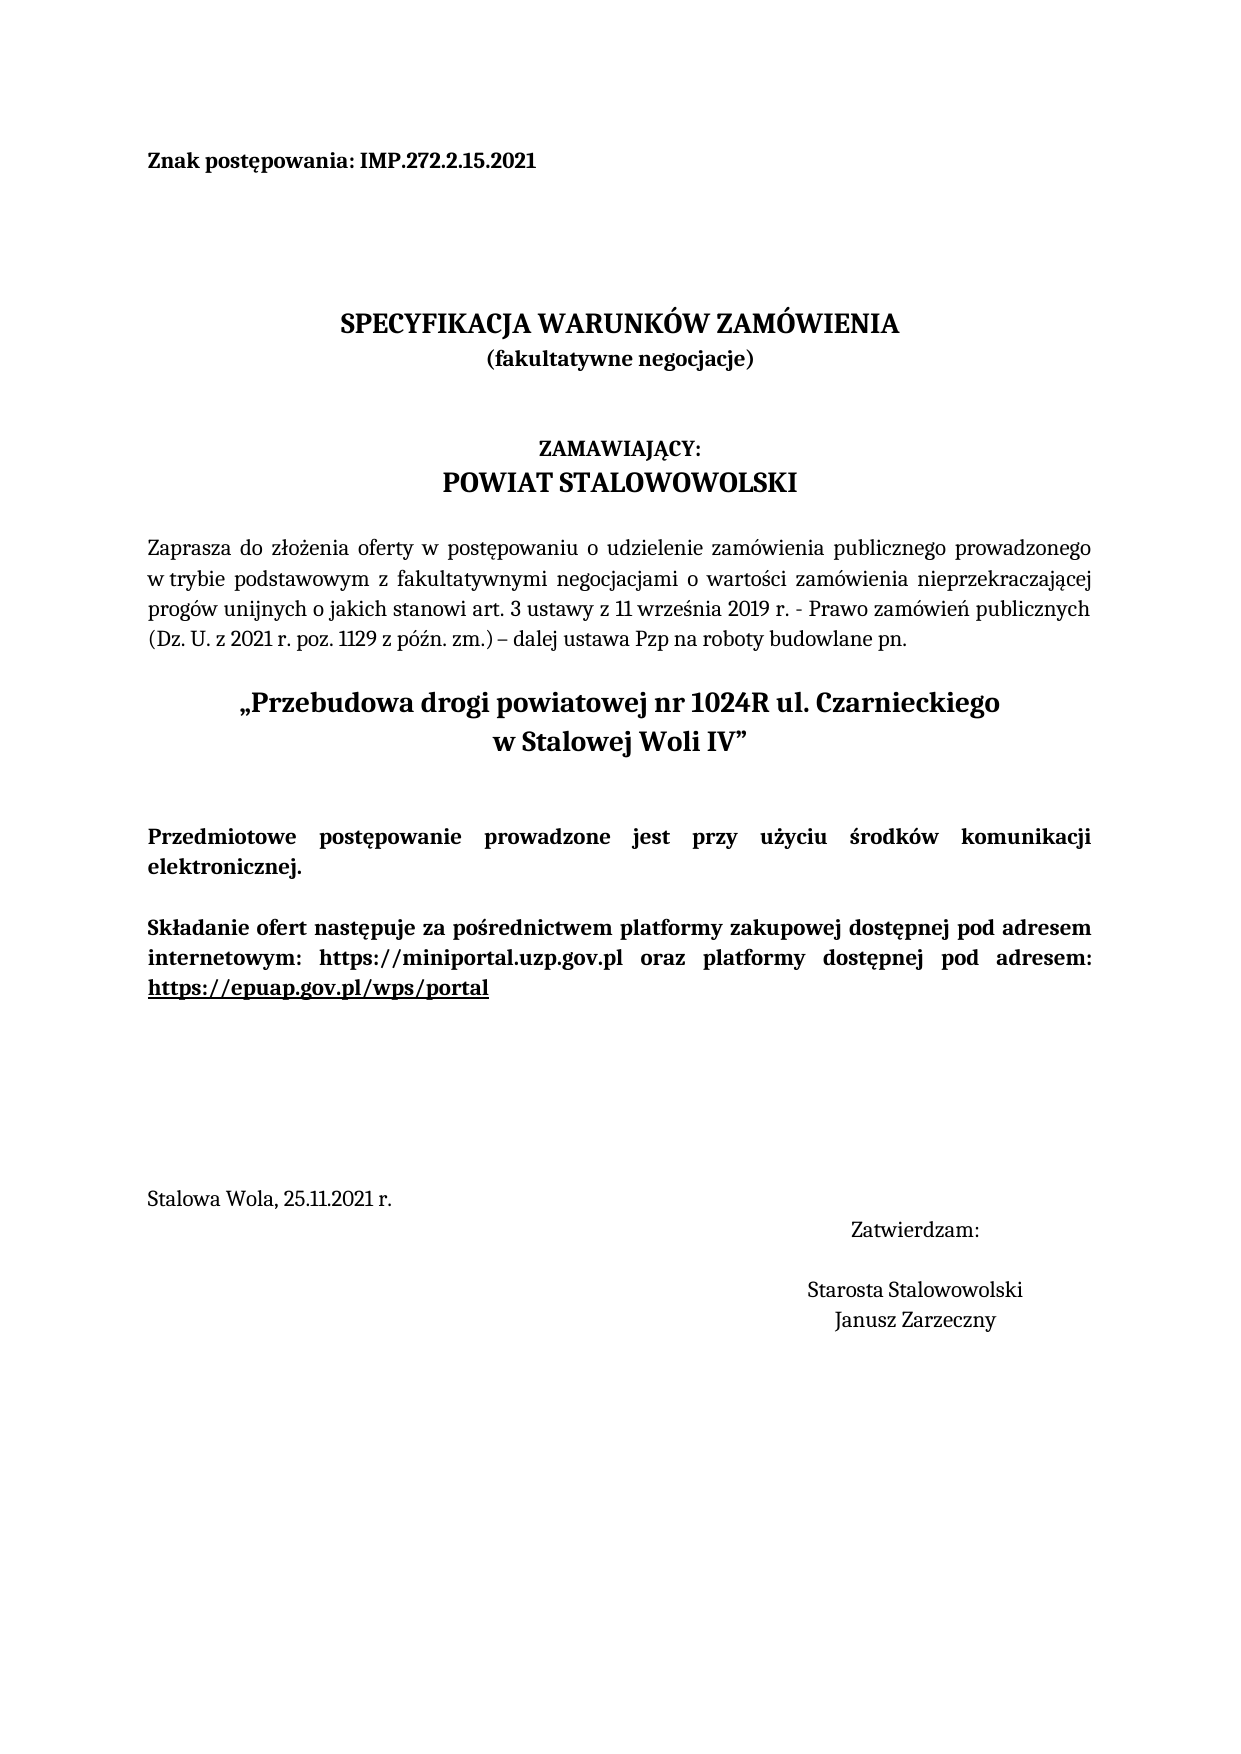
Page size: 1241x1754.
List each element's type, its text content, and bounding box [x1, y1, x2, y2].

text Stalowa Wola, 25.11.2021 r. [148, 1186, 1093, 1212]
text Przedmiotowe postępowanie prowadzone jest przy użyciu środków komunikacji elektronicznej. [148, 824, 1093, 880]
text Janusz Zarzeczny [738, 1307, 1093, 1333]
text w Stalowej Woli IV” [148, 725, 1093, 758]
text ZamawiającY: [148, 436, 1093, 462]
text Składanie ofert następuje za pośrednictwem platformy zakupowej dostępnej pod adresem internetowym: https://miniportal.uzp.gov.pl oraz platformy dostępnej pod adresem: https://epuap.gov.pl/wps/portal [148, 914, 1093, 1001]
text POWIAT STALOWOWOLSKI [148, 466, 1093, 500]
text „Przebudowa drogi powiatowej nr 1024R ul. Czarnieckiego [148, 686, 1093, 720]
text Zaprasza do złożenia oferty w postępowaniu o udzielenie zamówienia publicznego prowadzonego w trybie podstawowym z fakultatywnymi negocjacjami o wartości zamówienia nieprzekraczającej progów unijnych o jakich stanowi art. 3 ustawy z 11 września 2019 r. - Prawo zamówień publicznych (Dz. U. z 2021 r. poz. 1129 z późn. zm.) – dalej ustawa Pzp na roboty budowlane pn. [148, 535, 1093, 652]
text Starosta Stalowowolski [738, 1277, 1093, 1303]
text specyfikacja warunków zamówienia [148, 307, 1093, 341]
text Zatwierdzam: [738, 1216, 1093, 1243]
text (fakultatywne negocjacje) [148, 346, 1093, 372]
text Znak postępowania: IMP.272.2.15.2021 [148, 148, 1093, 174]
